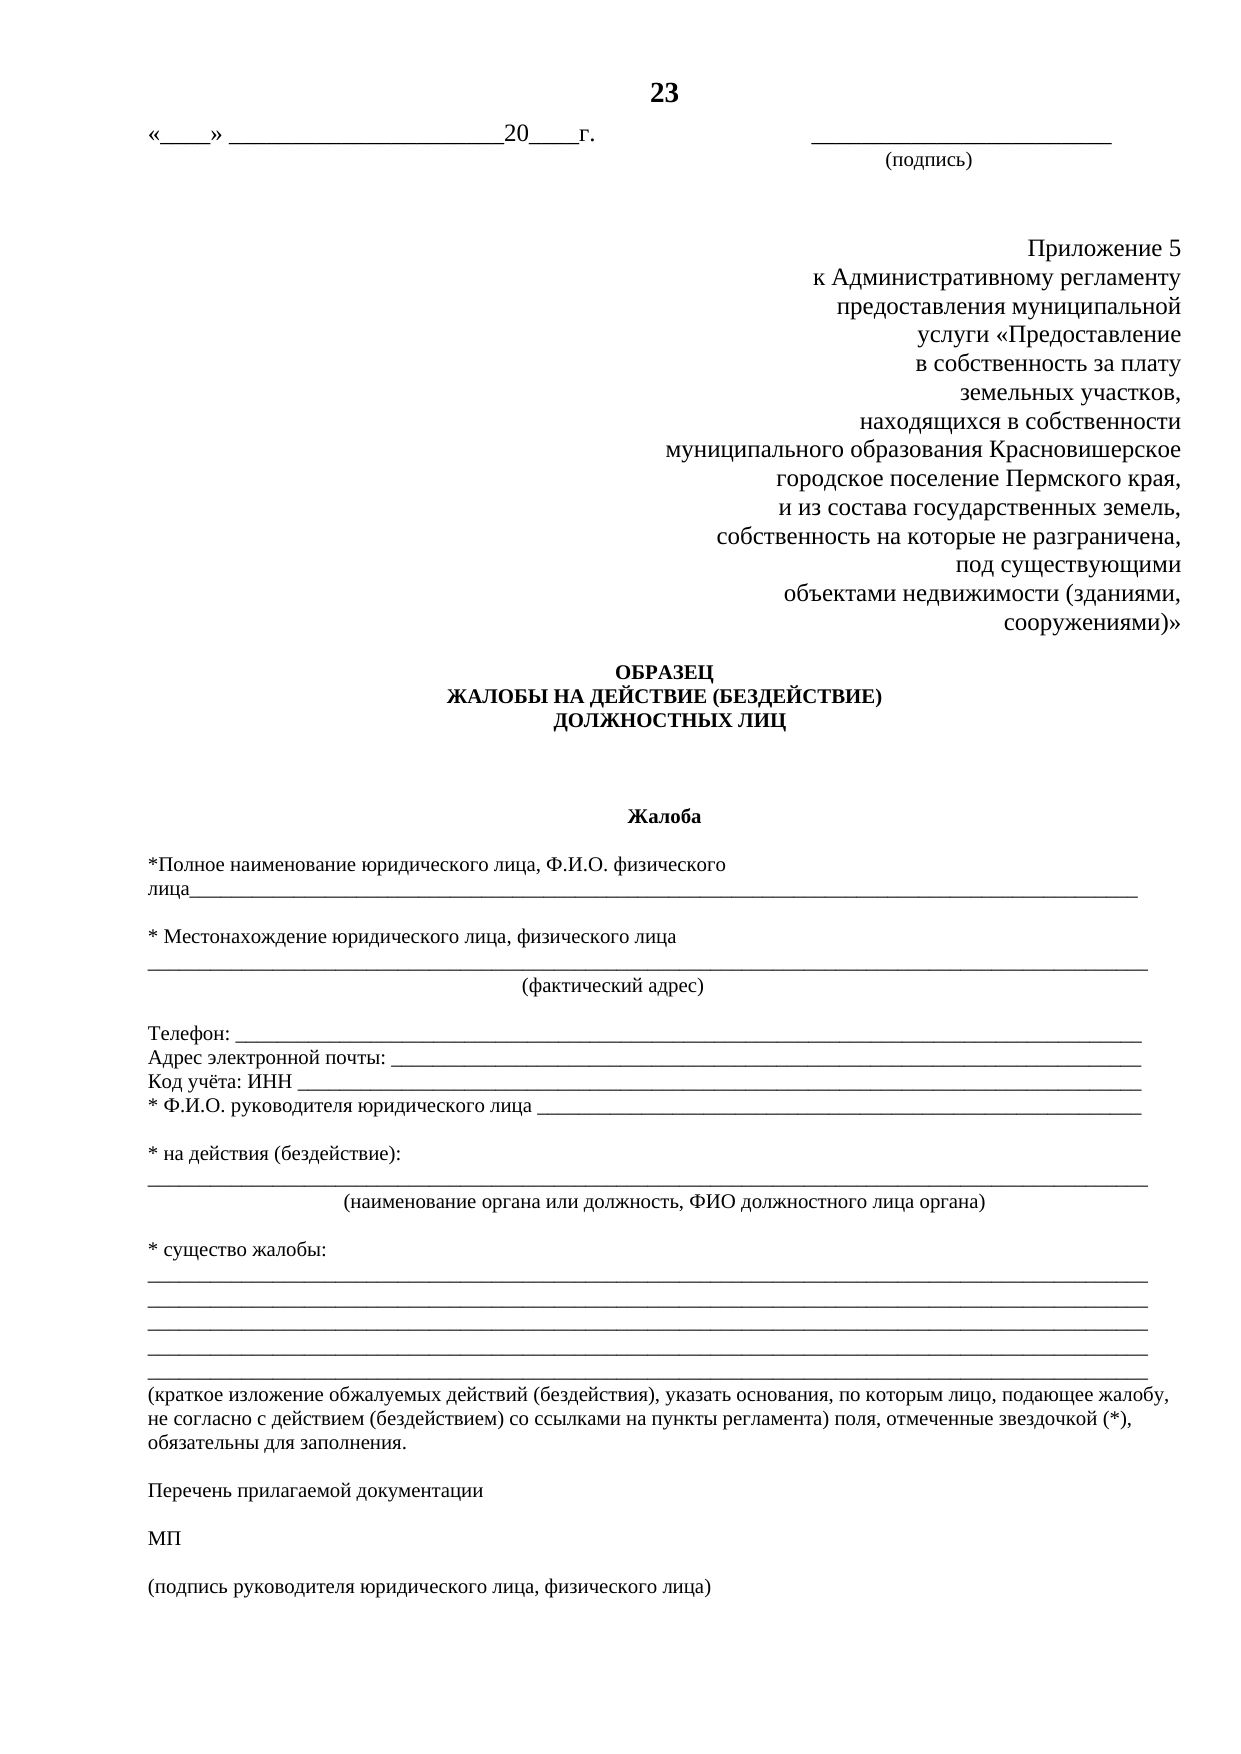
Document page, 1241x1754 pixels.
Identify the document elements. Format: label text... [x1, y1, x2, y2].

text (подпись руководителя юридического лица, физического лица) [148, 1574, 1181, 1598]
text ________________________________________________________________________________________________ [148, 1309, 1181, 1333]
text ДОЛЖНОСТНЫХ ЛИЦ [148, 708, 1181, 732]
text и из состава государственных земель, [148, 492, 1181, 521]
text * существо жалобы: [148, 1237, 1181, 1261]
text под существующими [148, 549, 1181, 578]
text к Административному регламенту [148, 262, 1181, 291]
text собственность на которые не разграничена, [148, 521, 1181, 549]
text *Полное наименование юридического лица, Ф.И.О. физического лица___________________________________________________________________________________________ [148, 852, 1181, 900]
text * Ф.И.О. руководителя юридического лица __________________________________________________________ [148, 1093, 1181, 1117]
text услуги «Предоставление [148, 319, 1181, 348]
text Код учёта: ИНН _________________________________________________________________________________ [148, 1069, 1181, 1093]
text объектами недвижимости (зданиями, сооружениями)» [738, 578, 1181, 636]
text Перечень прилагаемой документации [148, 1478, 1181, 1502]
text МП [148, 1526, 1181, 1550]
text предоставления муниципальной [148, 291, 1181, 319]
text ________________________________________________________________________________________________ [148, 1261, 1181, 1285]
text (подпись) [811, 147, 1181, 171]
text Адрес электронной почты: ________________________________________________________________________ [148, 1045, 1181, 1069]
text находящихся в собственности [148, 406, 1181, 434]
text Телефон: _______________________________________________________________________________________ [148, 1021, 1181, 1045]
text (краткое изложение обжалуемых действий (бездействия), указать основания, по которым лицо, подающее жалобу, не согласно с действием (бездействием) со ссылками на пункты регламента) поля, отмеченные звездочкой (*), обязательны для заполнения. [148, 1382, 1181, 1454]
text городское поселение Пермского края, [148, 463, 1181, 492]
text ________________________________________________________________________________________________ [148, 1165, 1181, 1189]
text муниципального образования Красновишерское [148, 434, 1181, 463]
text * Местонахождение юридического лица, физического лица ________________________________________________________________________________________________ [148, 924, 1181, 973]
text ________________________________________________________________________________________________ [148, 1285, 1181, 1309]
text ЖАЛОБЫ НА ДЕЙСТВИЕ (БЕЗДЕЙСТВИЕ) [148, 684, 1181, 708]
text (наименование органа или должность, ФИО должностного лица органа) [148, 1189, 1181, 1213]
text (фактический адрес) [443, 973, 1181, 997]
text ________________________________________________________________________________________________ [148, 1358, 1181, 1382]
text земельных участков, [148, 377, 1181, 406]
text в собственность за плату [148, 348, 1181, 377]
text ________________________________________________________________________________________________ [148, 1333, 1181, 1358]
text «____» ______________________20____г. ________________________ [148, 118, 1181, 147]
text Приложение 5 [148, 233, 1181, 262]
text ОБРАЗЕЦ [148, 660, 1181, 684]
text * на действия (бездействие): [148, 1141, 1181, 1165]
text Жалоба [148, 804, 1181, 828]
